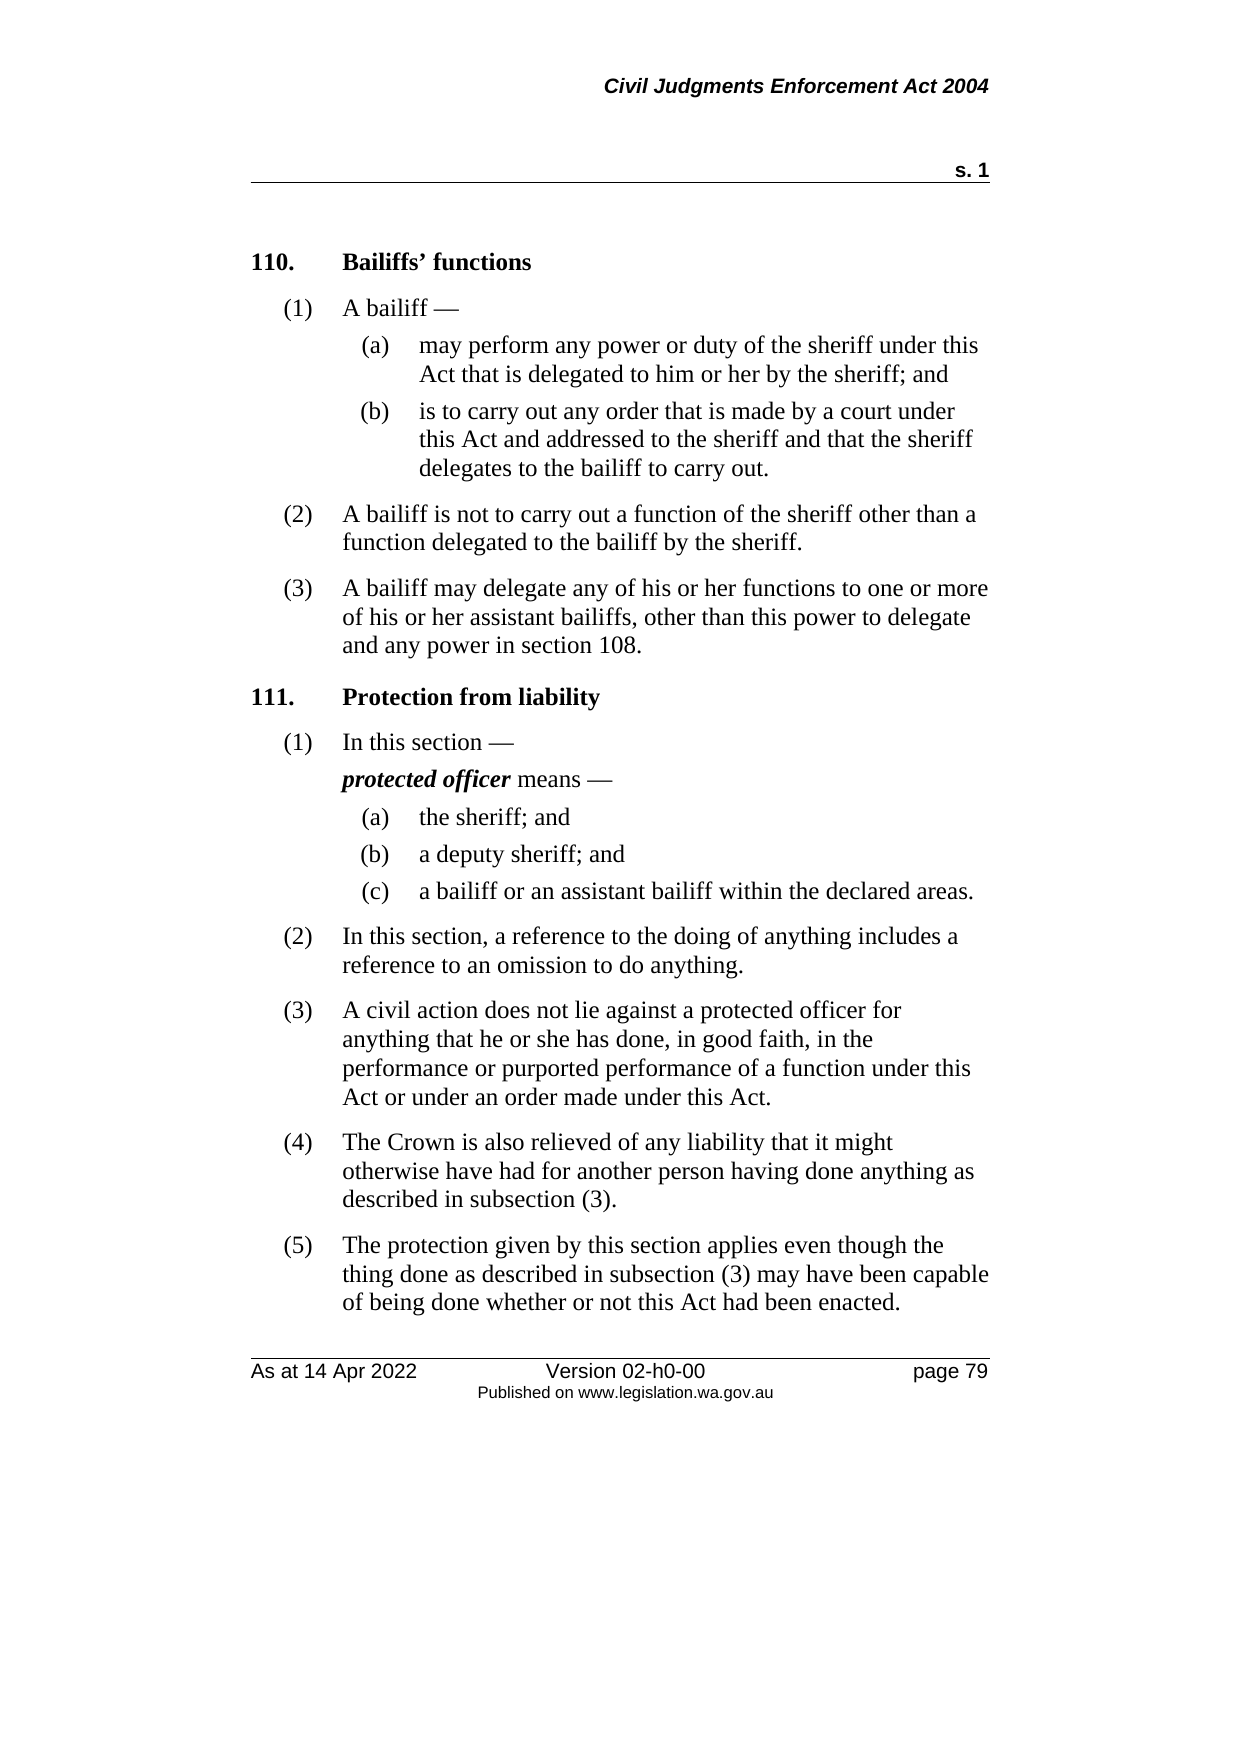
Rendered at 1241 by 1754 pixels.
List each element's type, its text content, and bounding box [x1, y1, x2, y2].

text (4) The Crown is also relieved of any liability that it might otherwise have had for another person having done anything as described in subsection (3). [251, 1127, 990, 1213]
text (3) A civil action does not lie against a protected officer for anything that he or she has done, in good faith, in the performance or purported performance of a function under this Act or under an order made under this Act. [251, 995, 990, 1110]
text (1) In this section — [251, 727, 990, 756]
text protected officer means — [251, 764, 990, 793]
text (5) The protection given by this section applies even though the thing done as described in subsection (3) may have been capable of being done whether or not this Act had been enacted. [251, 1230, 990, 1316]
text (3) A bailiff may delegate any of his or her functions to one or more of his or her assistant bailiffs, other than this power to delegate and any power in section 108. [251, 573, 990, 659]
text (1) A bailiff — [251, 293, 990, 322]
text (2) In this section, a reference to the doing of anything includes a reference to an omission to do anything. [251, 921, 990, 979]
text (a) the sheriff; and [251, 802, 990, 830]
text (c) a bailiff or an assistant bailiff within the declared areas. [251, 876, 990, 904]
text (b) a deputy sheriff; and [251, 839, 990, 867]
subtitle 110. Bailiffs’ functions [251, 247, 990, 276]
text (2) A bailiff is not to carry out a function of the sheriff other than a function delegated to the bailiff by the sheriff. [251, 499, 990, 556]
text (b) is to carry out any order that is made by a court under this Act and addressed to the sheriff and that the sheriff delegates to the bailiff to carry out. [251, 396, 990, 482]
subtitle 111. Protection from liability [251, 682, 990, 711]
text (a) may perform any power or duty of the sheriff under this Act that is delegated to him or her by the sheriff; and [251, 330, 990, 387]
